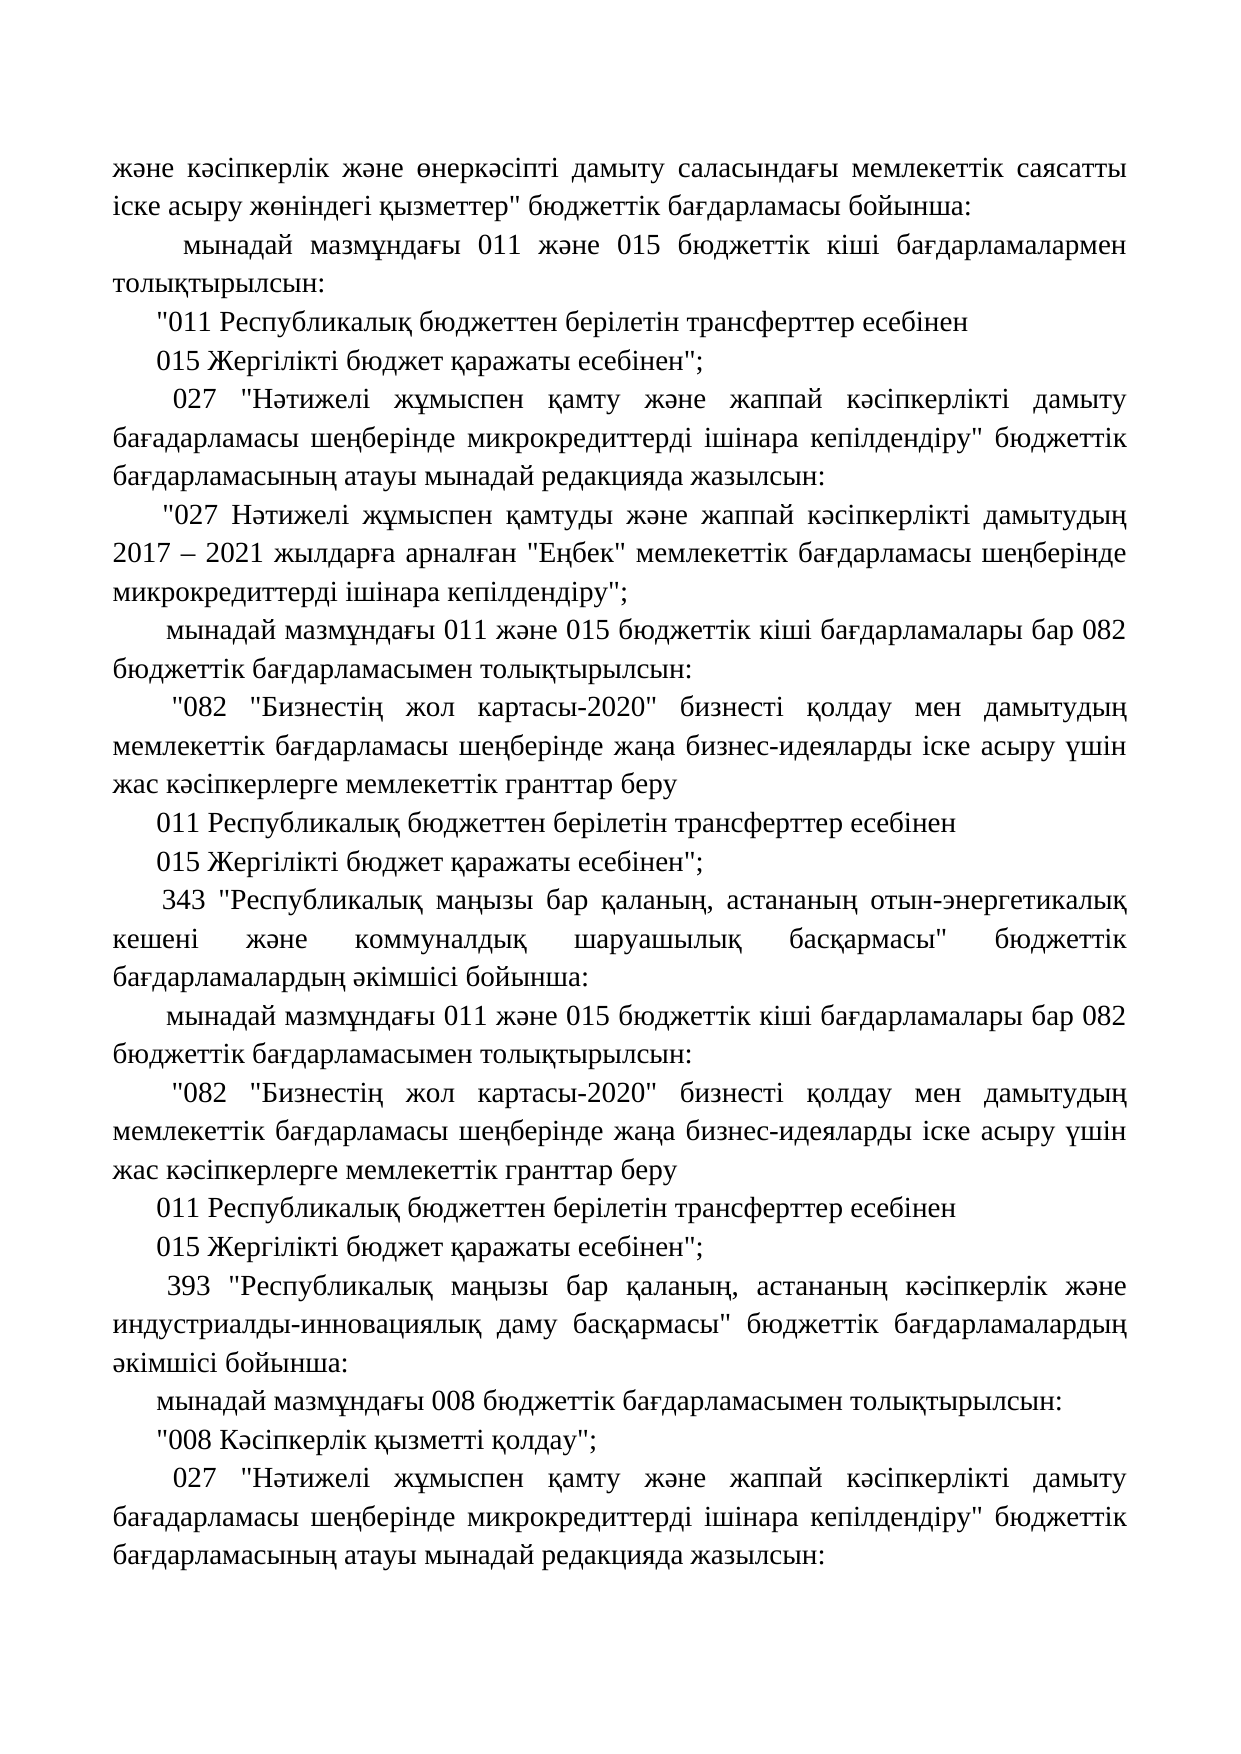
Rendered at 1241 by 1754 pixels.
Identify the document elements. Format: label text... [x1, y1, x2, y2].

text 027 "Нәтижелі жұмыспен қамту және жаппай кәсіпкерлікті дамыту бағадарламасы шеңберінде микрокредиттерді ішінара кепілдендіру" бюджеттік бағдарламасының атауы мынадай редакцияда жазылсын: [112, 1460, 1128, 1571]
text 015 Жергілікті бюджет қаражаты есебінен"; [112, 343, 1128, 376]
text мынадай мазмұндағы 011 және 015 бюджеттік кіші бағдарламалармен толықтырылсын: [112, 227, 1128, 299]
text "082 "Бизнестің жол картасы-2020" бизнесті қолдау мен дамытудың мемлекеттік бағдарламасы шеңберінде жаңа бизнес-идеяларды іске асыру үшін жас кәсіпкерлерге мемлекеттік гранттар беру [112, 689, 1128, 800]
text 011 Республикалық бюджеттен берілетін трансферттер есебінен [112, 805, 1128, 839]
text мынадай мазмұндағы 011 және 015 бюджеттік кіші бағдарламалары бар 082 бюджеттік бағдарламасымен толықтырылсын: [112, 998, 1128, 1070]
text "008 Кәсіпкерлік қызметті қолдау"; [112, 1422, 1128, 1455]
text 027 "Нәтижелі жұмыспен қамту және жаппай кәсіпкерлікті дамыту бағадарламасы шеңберінде микрокредиттерді ішінара кепілдендіру" бюджеттік бағдарламасының атауы мынадай редакцияда жазылсын: [112, 381, 1128, 492]
text "011 Республикалық бюджеттен берілетін трансферттер есебінен [112, 304, 1128, 338]
text 015 Жергілікті бюджет қаражаты есебінен"; [112, 1229, 1128, 1263]
text 393 "Республикалық маңызы бар қаланың, астананың кәсіпкерлік және индустриалды-инновациялық даму басқармасы" бюджеттік бағдарламалардың әкімшісі бойынша: [112, 1268, 1128, 1378]
text 343 "Республикалық маңызы бар қаланың, астананың отын-энергетикалық кешені және коммуналдық шаруашылық басқармасы" бюджеттік бағдарламалардың әкімшісі бойынша: [112, 882, 1128, 993]
text мынадай мазмұндағы 011 және 015 бюджеттік кіші бағдарламалары бар 082 бюджеттік бағдарламасымен толықтырылсын: [112, 612, 1128, 684]
text "027 Нәтижелі жұмыспен қамтуды және жаппай кәсіпкерлікті дамытудың 2017 – 2021 жылдарға арналған "Еңбек" мемлекеттік бағдарламасы шеңберінде микрокредиттерді ішінара кепілдендіру"; [112, 497, 1128, 607]
text 015 Жергілікті бюджет қаражаты есебінен"; [112, 844, 1128, 877]
text "082 "Бизнестің жол картасы-2020" бизнесті қолдау мен дамытудың мемлекеттік бағдарламасы шеңберінде жаңа бизнес-идеяларды іске асыру үшін жас кәсіпкерлерге мемлекеттік гранттар беру [112, 1075, 1128, 1186]
text мынадай мазмұндағы 008 бюджеттік бағдарламасымен толықтырылсын: [112, 1383, 1128, 1417]
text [112, 150, 1128, 222]
text 011 Республикалық бюджеттен берілетін трансферттер есебінен [112, 1191, 1128, 1224]
